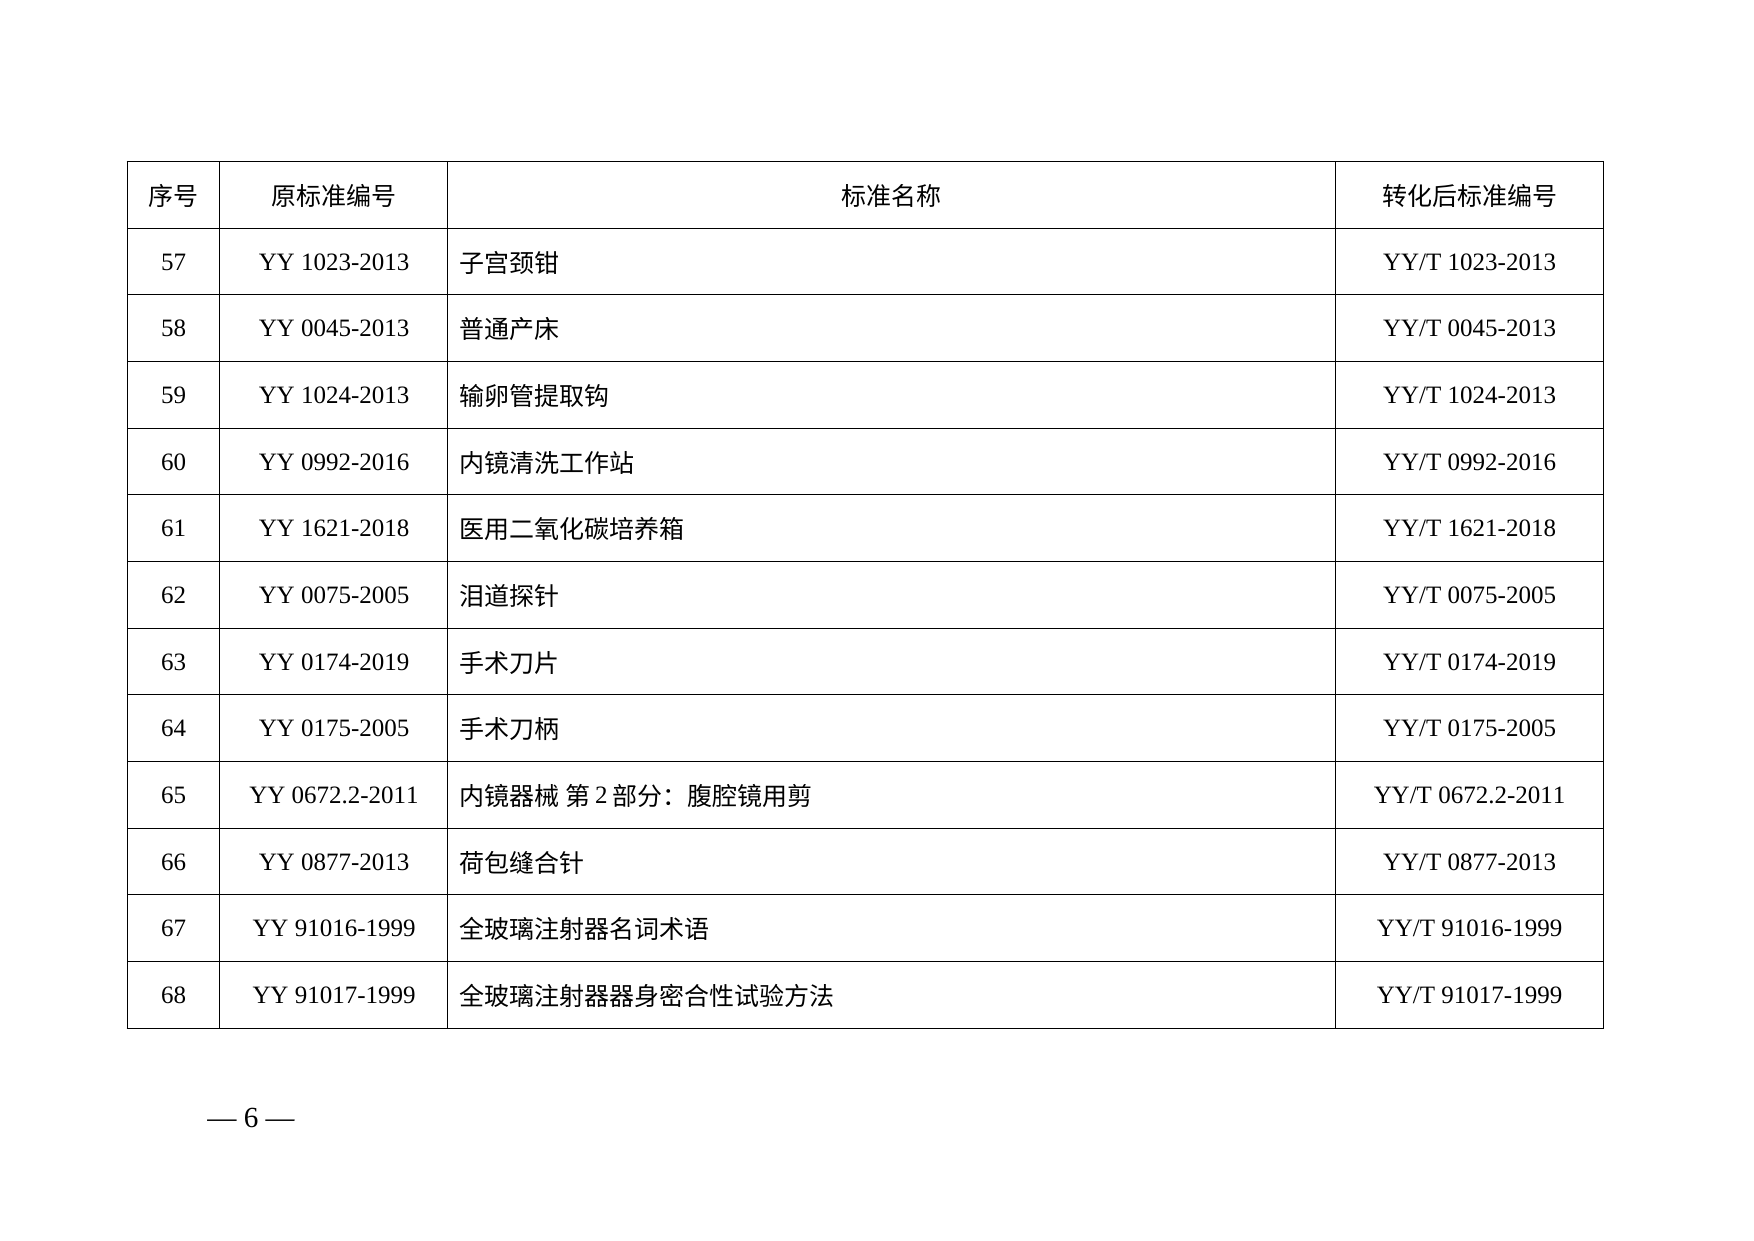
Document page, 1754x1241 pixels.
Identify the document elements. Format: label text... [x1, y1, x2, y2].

table_cell YY 1024-2013 [220, 362, 447, 427]
table_header 原标准编号 [220, 162, 447, 227]
table_cell YY/T 0175-2005 [1336, 695, 1603, 761]
table_cell 医用二氧化碳培养箱 [448, 495, 1335, 561]
table_cell YY 91016-1999 [220, 895, 447, 961]
table_cell YY 0174-2019 [220, 629, 447, 694]
table_cell YY/T 1621-2018 [1336, 495, 1603, 561]
table_cell YY/T 91016-1999 [1336, 895, 1603, 961]
table_cell YY/T 0174-2019 [1336, 629, 1603, 694]
table_header 转化后标准编号 [1336, 162, 1603, 227]
table_cell YY/T 0672.2-2011 [1336, 762, 1603, 827]
table_cell 泪道探针 [448, 562, 1335, 627]
table_cell 全玻璃注射器名词术语 [448, 895, 1335, 961]
table_cell 62 [128, 562, 219, 627]
table_cell 61 [128, 495, 219, 561]
table_cell 全玻璃注射器器身密合性试验方法 [448, 962, 1335, 1027]
table_cell 手术刀片 [448, 629, 1335, 694]
table_cell 57 [128, 229, 219, 294]
table_cell YY 91017-1999 [220, 962, 447, 1027]
table_cell 65 [128, 762, 219, 827]
table_cell 66 [128, 829, 219, 894]
table_cell YY/T 0992-2016 [1336, 429, 1603, 494]
table_cell 58 [128, 295, 219, 361]
table_cell 手术刀柄 [448, 695, 1335, 761]
table_cell YY/T 0045-2013 [1336, 295, 1603, 361]
table_cell YY/T 1023-2013 [1336, 229, 1603, 294]
table_cell YY 0877-2013 [220, 829, 447, 894]
table_cell YY/T 0075-2005 [1336, 562, 1603, 627]
table_cell 60 [128, 429, 219, 494]
table_cell 59 [128, 362, 219, 427]
table_cell 普通产床 [448, 295, 1335, 361]
table_cell 68 [128, 962, 219, 1027]
table_header 标准名称 [448, 162, 1335, 227]
table_cell 输卵管提取钩 [448, 362, 1335, 427]
table_cell YY 0992-2016 [220, 429, 447, 494]
table_cell YY 1023-2013 [220, 229, 447, 294]
table_cell 内镜器械 第2部分：腹腔镜用剪 [448, 762, 1335, 827]
table_cell YY 0045-2013 [220, 295, 447, 361]
table_cell YY/T 91017-1999 [1336, 962, 1603, 1027]
table_cell YY/T 0877-2013 [1336, 829, 1603, 894]
table_cell 子宫颈钳 [448, 229, 1335, 294]
table_cell YY 0672.2-2011 [220, 762, 447, 827]
table_header 序号 [128, 162, 219, 227]
table_cell 67 [128, 895, 219, 961]
table_cell YY 0075-2005 [220, 562, 447, 627]
table_cell 内镜清洗工作站 [448, 429, 1335, 494]
table_cell 64 [128, 695, 219, 761]
table_cell 63 [128, 629, 219, 694]
table_cell 荷包缝合针 [448, 829, 1335, 894]
table_cell YY 1621-2018 [220, 495, 447, 561]
table_cell YY 0175-2005 [220, 695, 447, 761]
table_cell YY/T 1024-2013 [1336, 362, 1603, 427]
